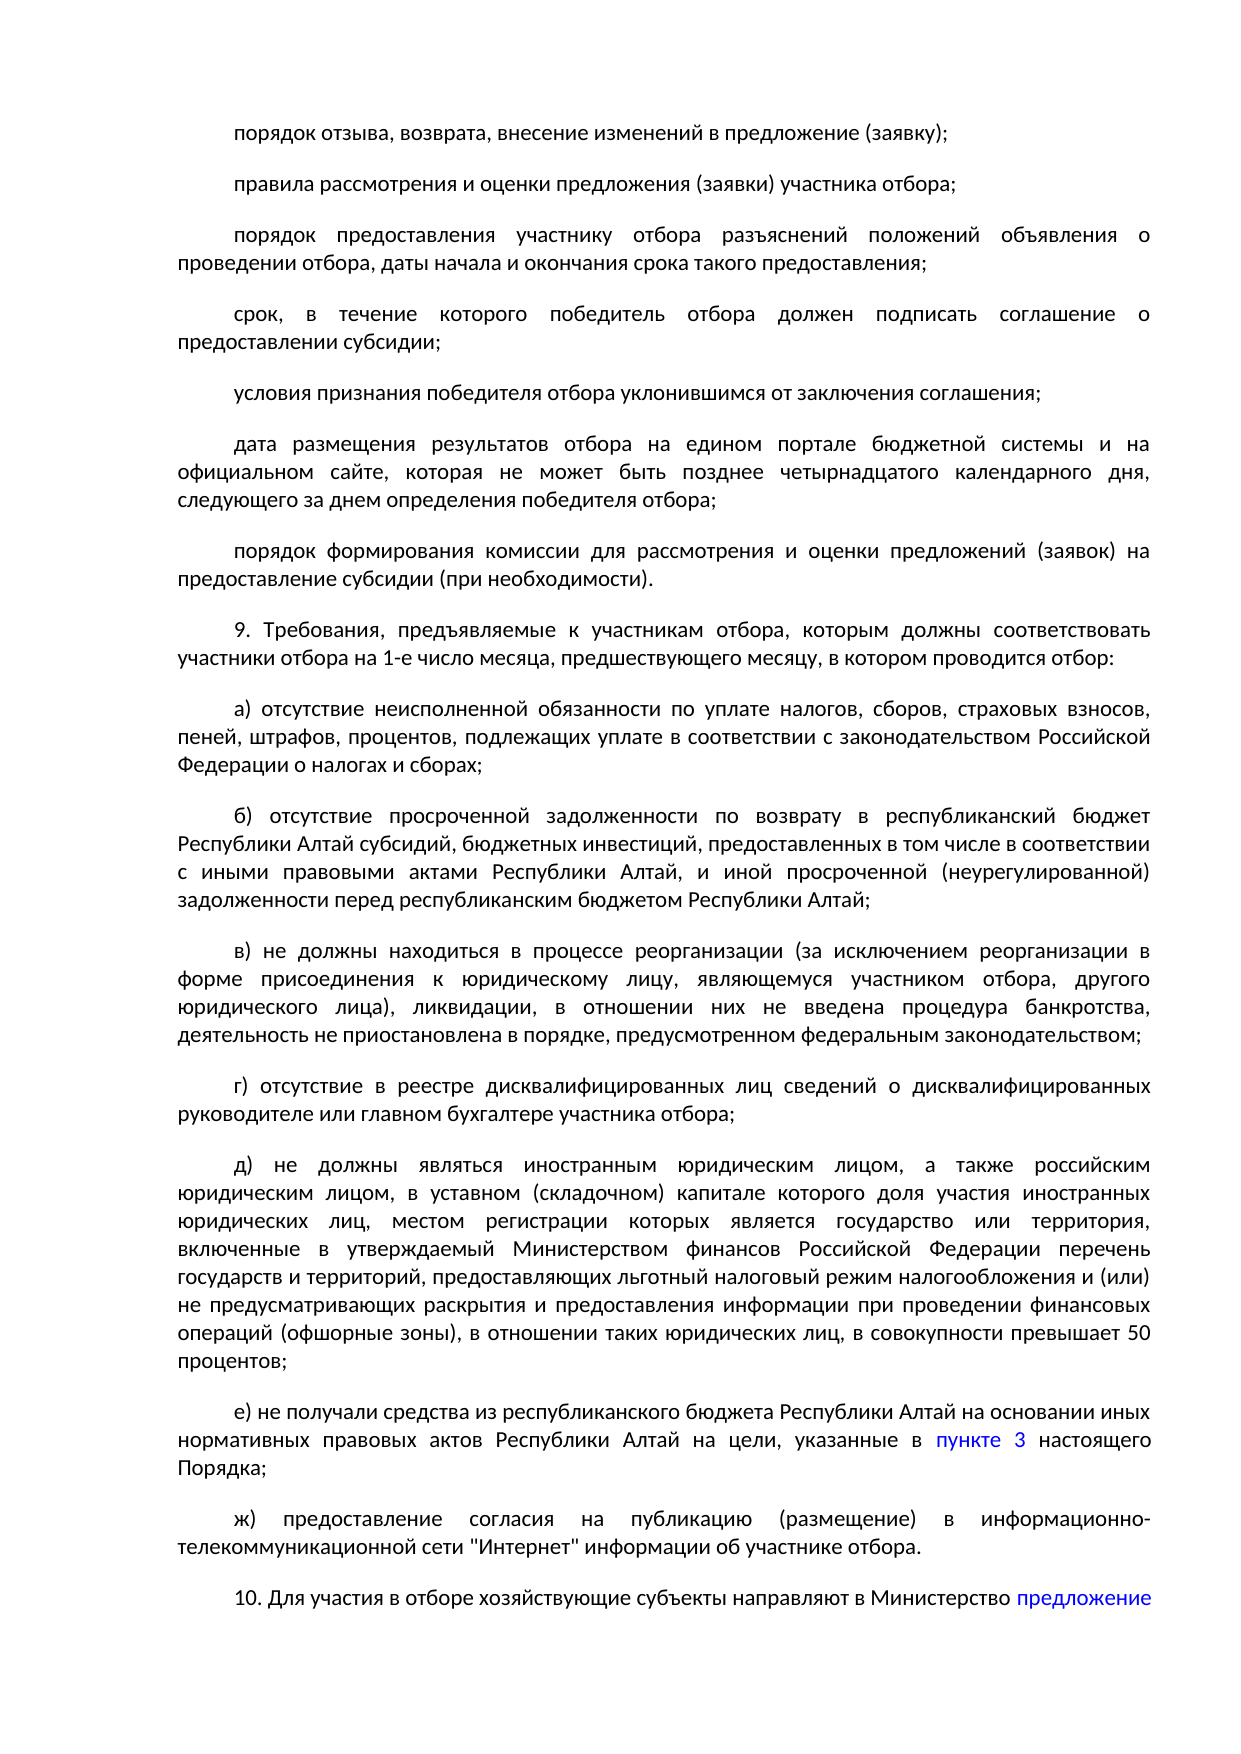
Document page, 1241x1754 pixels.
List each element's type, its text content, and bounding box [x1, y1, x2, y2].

text порядок отзыва, возврата, внесение изменений в предложение (заявку); [177, 118, 1152, 146]
text ж) предоставление согласия на публикацию (размещение) в информационно-телекоммуникационной сети "Интернет" информации об участнике отбора. [177, 1504, 1152, 1560]
text д) не должны являться иностранным юридическим лицом, а также российским юридическим лицом, в уставном (складочном) капитале которого доля участия иностранных юридических лиц, местом регистрации которых является государство или территория, включенные в утверждаемый Министерством финансов Российской Федерации перечень государств и территорий, предоставляющих льготный налоговый режим налогообложения и (или) не предусматривающих раскрытия и предоставления информации при проведении финансовых операций (офшорные зоны), в отношении таких юридических лиц, в совокупности превышает 50 процентов; [177, 1150, 1152, 1374]
text дата размещения результатов отбора на едином портале бюджетной системы и на официальном сайте, которая не может быть позднее четырнадцатого календарного дня, следующего за днем определения победителя отбора; [177, 429, 1152, 513]
text 9. Требования, предъявляемые к участникам отбора, которым должны соответствовать участники отбора на 1-е число месяца, предшествующего месяцу, в котором проводится отбор: [177, 615, 1152, 671]
text правила рассмотрения и оценки предложения (заявки) участника отбора; [177, 169, 1152, 197]
text г) отсутствие в реестре дисквалифицированных лиц сведений о дисквалифицированных руководителе или главном бухгалтере участника отбора; [177, 1071, 1152, 1127]
text б) отсутствие просроченной задолженности по возврату в республиканский бюджет Республики Алтай субсидий, бюджетных инвестиций, предоставленных в том числе в соответствии с иными правовыми актами Республики Алтай, и иной просроченной (неурегулированной) задолженности перед республиканским бюджетом Республики Алтай; [177, 801, 1152, 913]
text порядок предоставления участнику отбора разъяснений положений объявления о проведении отбора, даты начала и окончания срока такого предоставления; [177, 220, 1152, 276]
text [177, 1583, 1152, 1611]
text порядок формирования комиссии для рассмотрения и оценки предложений (заявок) на предоставление субсидии (при необходимости). [177, 536, 1152, 592]
text е) не получали средства из республиканского бюджета Республики Алтай на основании иных нормативных правовых актов Республики Алтай на цели, указанные в пункте 3 настоящего Порядка; [177, 1397, 1152, 1481]
text условия признания победителя отбора уклонившимся от заключения соглашения; [177, 378, 1152, 406]
text в) не должны находиться в процессе реорганизации (за исключением реорганизации в форме присоединения к юридическому лицу, являющемуся участником отбора, другого юридического лица), ликвидации, в отношении них не введена процедура банкротства, деятельность не приостановлена в порядке, предусмотренном федеральным законодательством; [177, 936, 1152, 1048]
text срок, в течение которого победитель отбора должен подписать соглашение о предоставлении субсидии; [177, 299, 1152, 355]
text а) отсутствие неисполненной обязанности по уплате налогов, сборов, страховых взносов, пеней, штрафов, процентов, подлежащих уплате в соответствии с законодательством Российской Федерации о налогах и сборах; [177, 694, 1152, 778]
